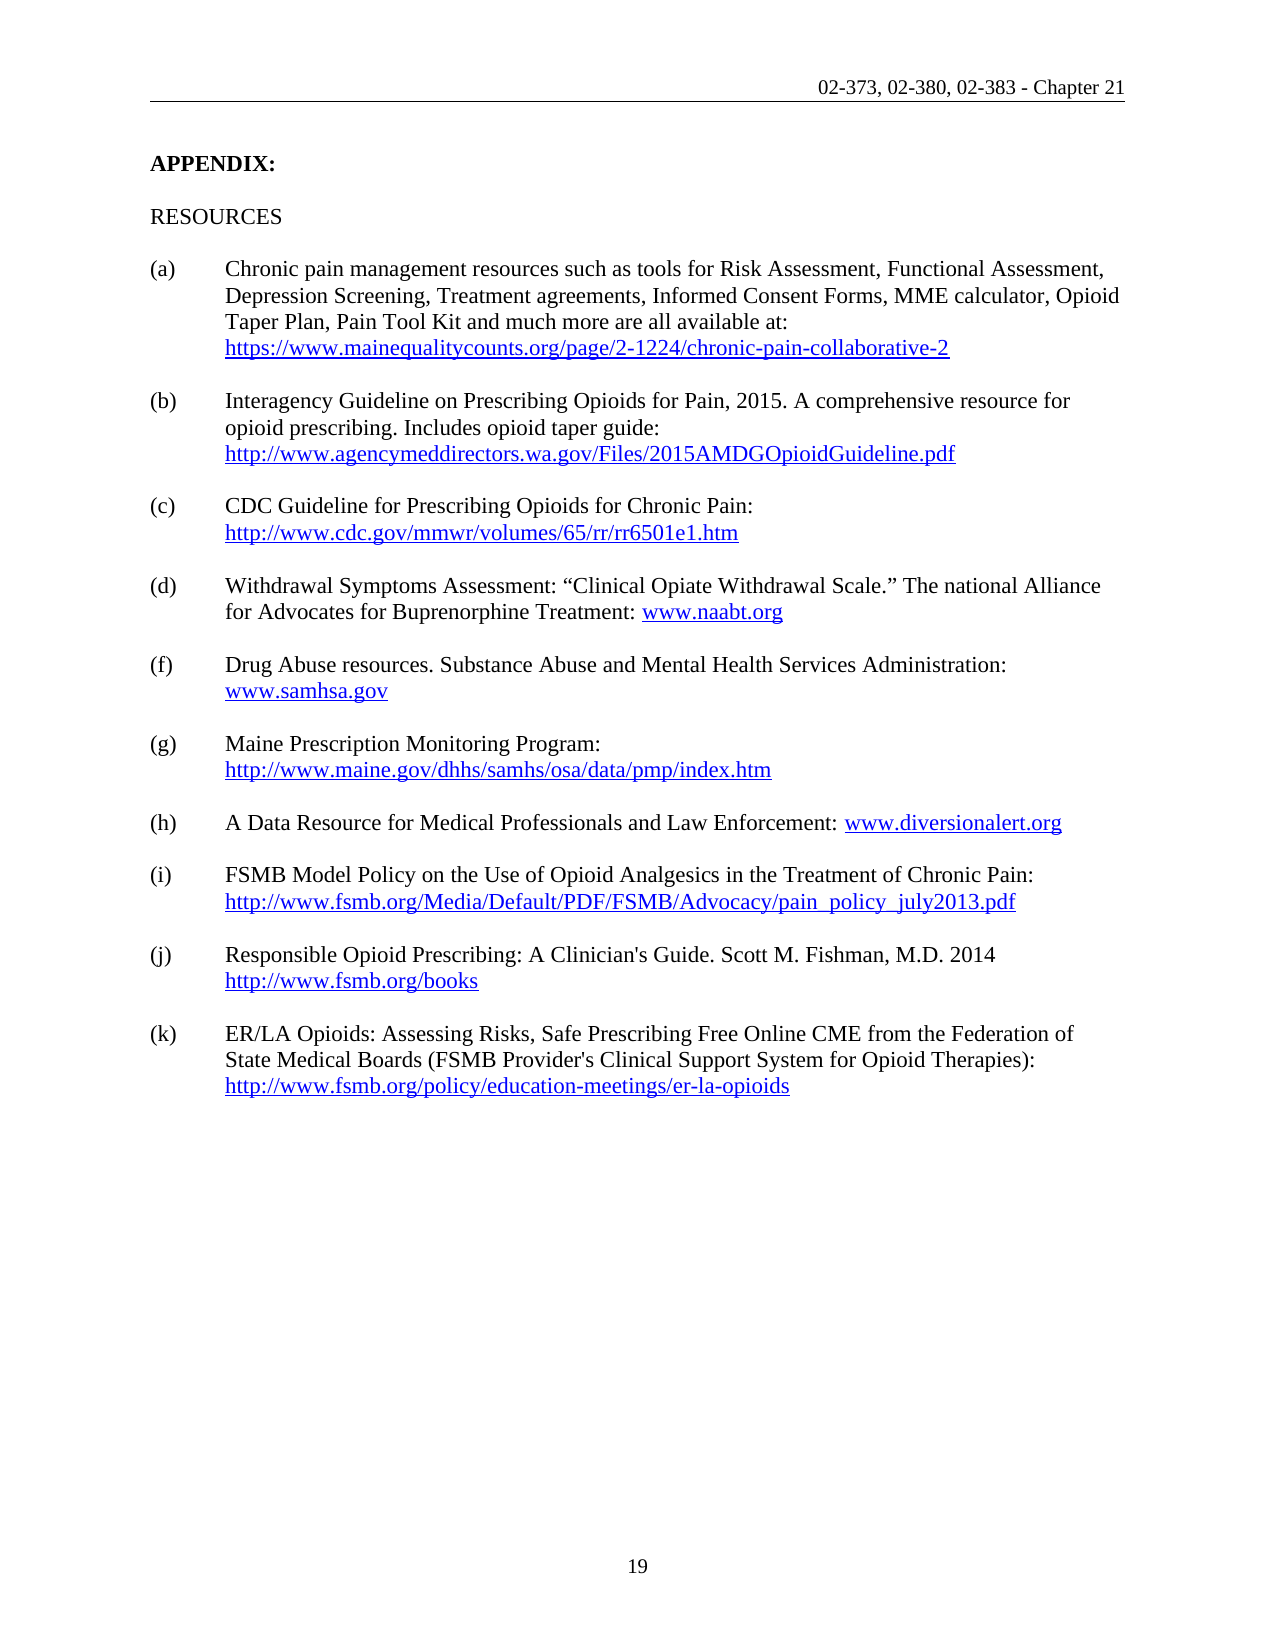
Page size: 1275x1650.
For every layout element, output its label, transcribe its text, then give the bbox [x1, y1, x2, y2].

text (a) Chronic pain management resources such as tools for Risk Assessment, Functional Assessment, Depression Screening, Treatment agreements, Informed Consent Forms, MME calculator, Opioid Taper Plan, Pain Tool Kit and much more are all available at: [150, 255, 1125, 334]
text https://www.mainequalitycounts.org/page/2-1224/chronic-pain-collaborative-2 [225, 334, 1125, 361]
text (i) FSMB Model Policy on the Use of Opioid Analgesics in the Treatment of Chronic Pain: http://www.fsmb.org/Media/Default/PDF/FSMB/Advocacy/pain_policy_july2013.pdf [150, 862, 1125, 914]
text (f) Drug Abuse resources. Substance Abuse and Mental Health Services Administration: www.samhsa.gov [150, 651, 1125, 703]
text http://www.agencymeddirectors.wa.gov/Files/2015AMDGOpioidGuideline.pdf [225, 440, 1125, 466]
text APPENDIX: [150, 150, 1125, 176]
text RESOURCES [150, 203, 1125, 229]
text (j) Responsible Opioid Prescribing: A Clinician's Guide. Scott M. Fishman, M.D. 2014 http://www.fsmb.org/books [150, 941, 1125, 993]
text (h) A Data Resource for Medical Professionals and Law Enforcement: www.diversionalert.org [150, 809, 1125, 835]
text (k) ER/LA Opioids: Assessing Risks, Safe Prescribing Free Online CME from the Federation of State Medical Boards (FSMB Provider's Clinical Support System for Opioid Therapies): http://www.fsmb.org/policy/education-meetings/er-la-opioids [150, 1020, 1125, 1099]
text (b) Interagency Guideline on Prescribing Opioids for Pain, 2015. A comprehensive resource for opioid prescribing. Includes opioid taper guide: [150, 387, 1125, 440]
text (g) Maine Prescription Monitoring Program: http://www.maine.gov/dhhs/samhs/osa/data/pmp/index.htm [150, 730, 1125, 782]
text (c) CDC Guideline for Prescribing Opioids for Chronic Pain: http://www.cdc.gov/mmwr/volumes/65/rr/rr6501e1.htm [150, 493, 1125, 545]
text (d) Withdrawal Symptoms Assessment: “Clinical Opiate Withdrawal Scale.” The national Alliance for Advocates for Buprenorphine Treatment: www.naabt.org [150, 572, 1125, 624]
